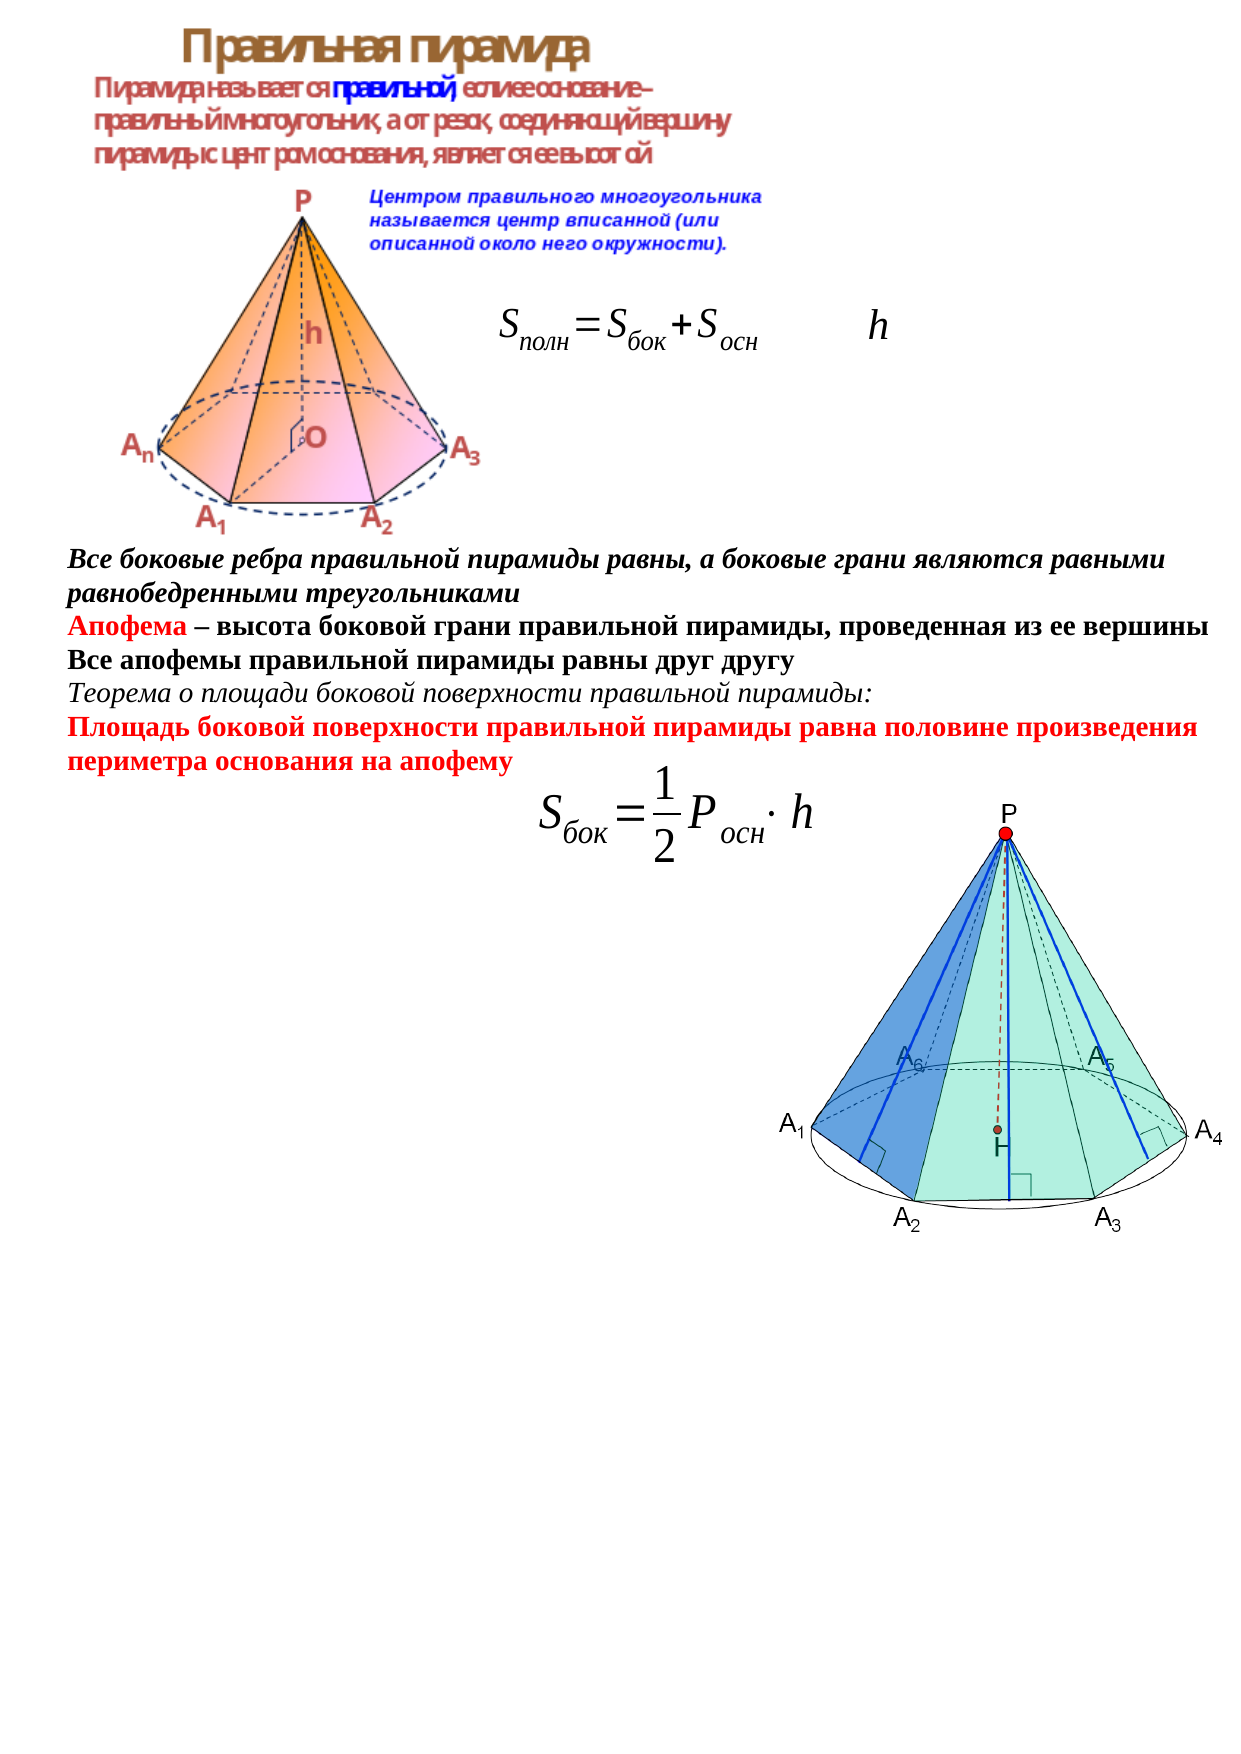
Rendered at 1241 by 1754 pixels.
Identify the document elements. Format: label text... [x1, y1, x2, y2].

text Площадь боковой поверхности правильной пирамиды равна половине произведения периметра основания на апофему [67, 709, 1226, 776]
text Все боковые ребра правильной пирамиды равны, а боковые грани являются равными равнобедренными треугольниками [67, 541, 1226, 608]
text Теорема о площади боковой поверхности правильной пирамиды: [67, 676, 1226, 709]
text Апофема – высота боковой грани правильной пирамиды, проведенная из ее вершины [67, 608, 1226, 642]
picture [762, 800, 1233, 1236]
text Все апофемы правильной пирамиды равны друг другу [67, 642, 1226, 676]
